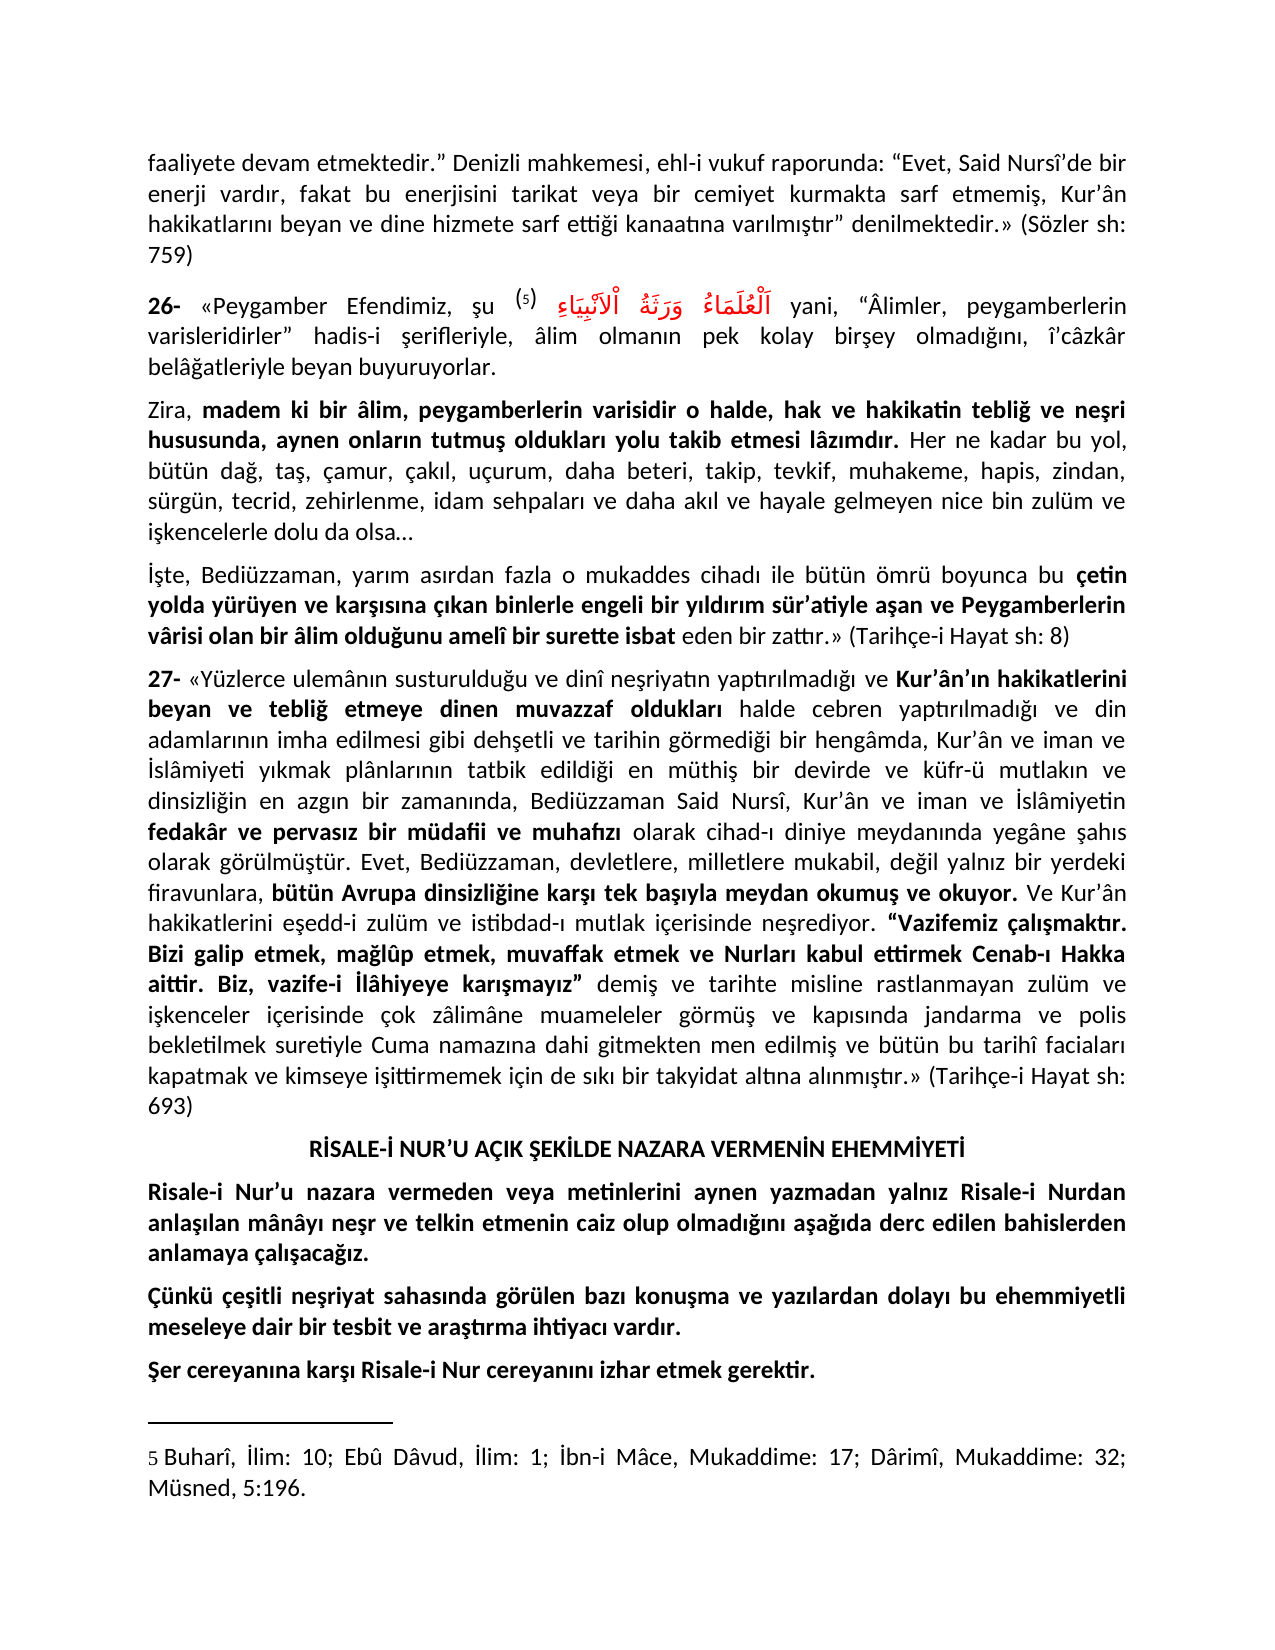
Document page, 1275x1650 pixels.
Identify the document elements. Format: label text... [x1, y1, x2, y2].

text Risale-i Nur’u nazara vermeden veya metinlerini aynen yazmadan yalnız Risale-i Nurdan anlaşılan mânâyı neşr ve telkin etmenin caiz olup olmadığını aşağıda derc edilen bahislerden anlamaya çalışacağız. [148, 1176, 1127, 1268]
list RİSALE-İ NUR’U AÇIK ŞEKİLDE NAZARA VERMENİN EHEMMİYETİ [148, 1133, 1127, 1164]
text 27- «Yüzlerce ulemânın susturulduğu ve dinî neşriyatın yaptırılmadığı ve Kur’ân’ın hakikatlerini beyan ve tebliğ etmeye dinen muvazzaf oldukları halde cebren yaptırılmadığı ve din adamlarının imha edilmesi gibi dehşetli ve tarihin görmediği bir hengâmda, Kur’ân ve iman ve İslâmiyeti yıkmak plânlarının tatbik edildiği en müthiş bir devirde ve küfr-ü mutlakın ve dinsizliğin en azgın bir zamanında, Bediüzzaman Said Nursî, Kur’ân ve iman ve İslâmiyetin fedakâr ve pervasız bir müdafii ve muhafızı olarak cihad-ı diniye meydanında yegâne şahıs olarak görülmüştür. Evet, Bediüzzaman, devletlere, milletlere mukabil, değil yalnız bir yerdeki firavunlara, bütün Avrupa dinsizliğine karşı tek başıyla meydan okumuş ve okuyor. Ve Kur’ân hakikatlerini eşedd-i zulüm ve istibdad-ı mutlak içerisinde neşrediyor. “Vazifemiz çalışmaktır. Bizi galip etmek, mağlûp etmek, muvaffak etmek ve Nurları kabul ettirmek Cenab-ı Hakka aittir. Biz, vazife-i İlâhiyeye karışmayız” demiş ve tarihte misline rastlanmayan zulüm ve işkenceler içerisinde çok zâlimâne muameleler görmüş ve kapısında jandarma ve polis bekletilmek suretiyle Cuma namazına dahi gitmekten men edilmiş ve bütün bu tarihî faciaları kapatmak ve kimseye işittirmemek için de sıkı bir takyidat altına alınmıştır.» (Tarihçe-i Hayat sh: 693) [148, 663, 1127, 1121]
text İşte, Bediüzzaman, yarım asırdan fazla o mukaddes cihadı ile bütün ömrü boyunca bu çetin yolda yürüyen ve karşısına çıkan binlerle engeli bir yıldırım sür’atiyle aşan ve Peygamberlerin vârisi olan bir âlim olduğunu amelî bir surette isbat eden bir zattır.» (Tarihçe-i Hayat sh: 8) [148, 559, 1127, 651]
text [148, 148, 1127, 270]
text Çünkü çeşitli neşriyat sahasında görülen bazı konuşma ve yazılardan dolayı bu ehemmiyetli meseleye dair bir tesbit ve araştırma ihtiyacı vardır. [148, 1280, 1127, 1341]
text 26- «Peygamber Efendimiz, şu () اَلْعُلَمَاءُ وَرَثَةُ اْلاَنْبِيَاءِ yani, “Âlimler, peygamberlerin varisleridirler” hadis-i şerifleriyle, âlim olmanın pek kolay birşey olmadığını, î’câzkâr belâğatleriyle beyan buyuruyorlar. [148, 282, 1127, 381]
text Şer cereyanına karşı Risale-i Nur cereyanını izhar etmek gerektir. [148, 1354, 1127, 1384]
text Zira, madem ki bir âlim, peygamberlerin varisidir o halde, hak ve hakikatin tebliğ ve neşri hususunda, aynen onların tutmuş oldukları yolu takib etmesi lâzımdır. Her ne kadar bu yol, bütün dağ, taş, çamur, çakıl, uçurum, daha beteri, takip, tevkif, muhakeme, hapis, zindan, sürgün, tecrid, zehirlenme, idam sehpaları ve daha akıl ve hayale gelmeyen nice bin zulüm ve işkencelerle dolu da olsa… [148, 394, 1127, 546]
